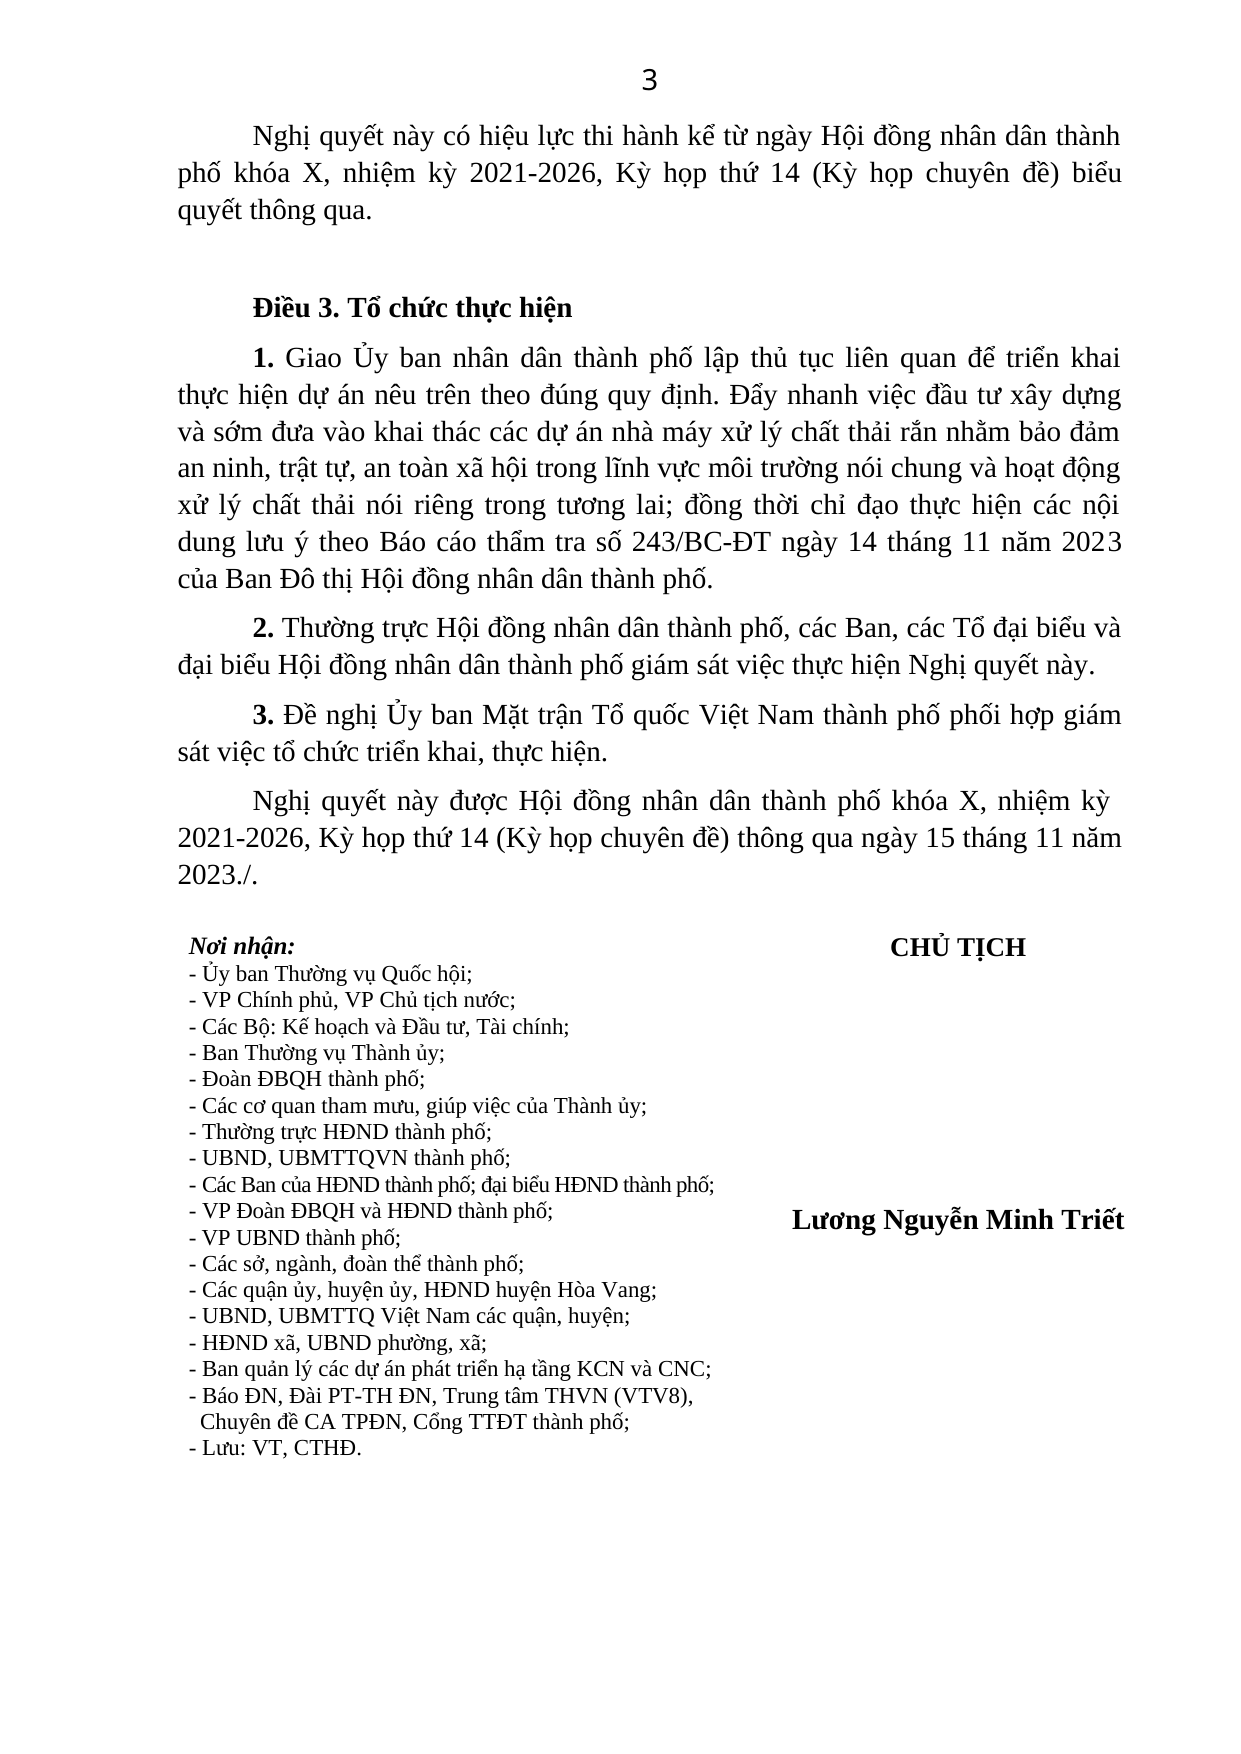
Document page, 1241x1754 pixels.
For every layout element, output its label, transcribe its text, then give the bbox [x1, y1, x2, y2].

text Điều 3. Tổ chức thực hiện [177, 291, 1122, 324]
text Nghị quyết này được Hội đồng nhân dân thành phố khóa X, nhiệm kỳ 2021-2026, Kỳ họp thứ 14 (Kỳ họp chuyên đề) thông qua ngày 15 tháng 11 năm 2023./. [177, 783, 1122, 890]
text 1. Giao Ủy ban nhân dân thành phố lập thủ tục liên quan để triển khai thực hiện dự án nêu trên theo đúng quy định. Đẩy nhanh việc đầu tư xây dựng và sớm đưa vào khai thác các dự án nhà máy xử lý chất thải rắn nhằm bảo đảm an ninh, trật tự, an toàn xã hội trong lĩnh vực môi trường nói chung và hoạt động xử lý chất thải nói riêng trong tương lai; đồng thời chỉ đạo thực hiện các nội dung lưu ý theo Báo cáo thẩm tra số 243/BC-ĐT ngày 14 tháng 11 năm 2023 của Ban Đô thị Hội đồng nhân dân thành phố. [177, 340, 1122, 595]
text 3. Đề nghị Ủy ban Mặt trận Tổ quốc Việt Nam thành phố phối hợp giám sát việc tổ chức triển khai, thực hiện. [177, 697, 1122, 767]
text Nghị quyết này có hiệu lực thi hành kể từ ngày Hội đồng nhân dân thành phố khóa X, nhiệm kỳ 2021-2026, Kỳ họp thứ 14 (Kỳ họp chuyên đề) biểu quyết thông qua. [177, 118, 1122, 225]
text 2. Thường trực Hội đồng nhân dân thành phố, các Ban, các Tổ đại biểu và đại biểu Hội đồng nhân dân thành phố giám sát việc thực hiện Nghị quyết này. [177, 611, 1122, 681]
table_header CHỦ TỊCH Lương Nguyễn Minh Triết [750, 931, 1167, 1461]
table_header Nơi nhận: - Ủy ban Thường vụ Quốc hội; - VP Chính phủ, VP Chủ tịch nước; - Các Bộ: Kế hoạch và Đầu tư, Tài chính; - Ban Thường vụ Thành ủy; - Đoàn ĐBQH thành phố; - Các cơ quan tham mưu, giúp việc của Thành ủy; - Thường trực HĐND thành phố; - UBND, UBMTTQVN thành phố; - Các Ban của HĐND thành phố; đại biểu HĐND thành phố; - VP Đoàn ĐBQH và HĐND thành phố; - VP UBND thành phố; - Các sở, ngành, đoàn thể thành phố; - Các quận ủy, huyện ủy, HĐND huyện Hòa Vang; - UBND, UBMTTQ Việt Nam các quận, huyện; - HĐND xã, UBND phường, xã; - Ban quản lý các dự án phát triển hạ tầng KCN và CNC; - Báo ĐN, Đài PT-TH ĐN, Trung tâm THVN (VTV8), Chuyên đề CA TPĐN, Cổng TTĐT thành phố; - Lưu: VT, CTHĐ. [177, 931, 749, 1461]
